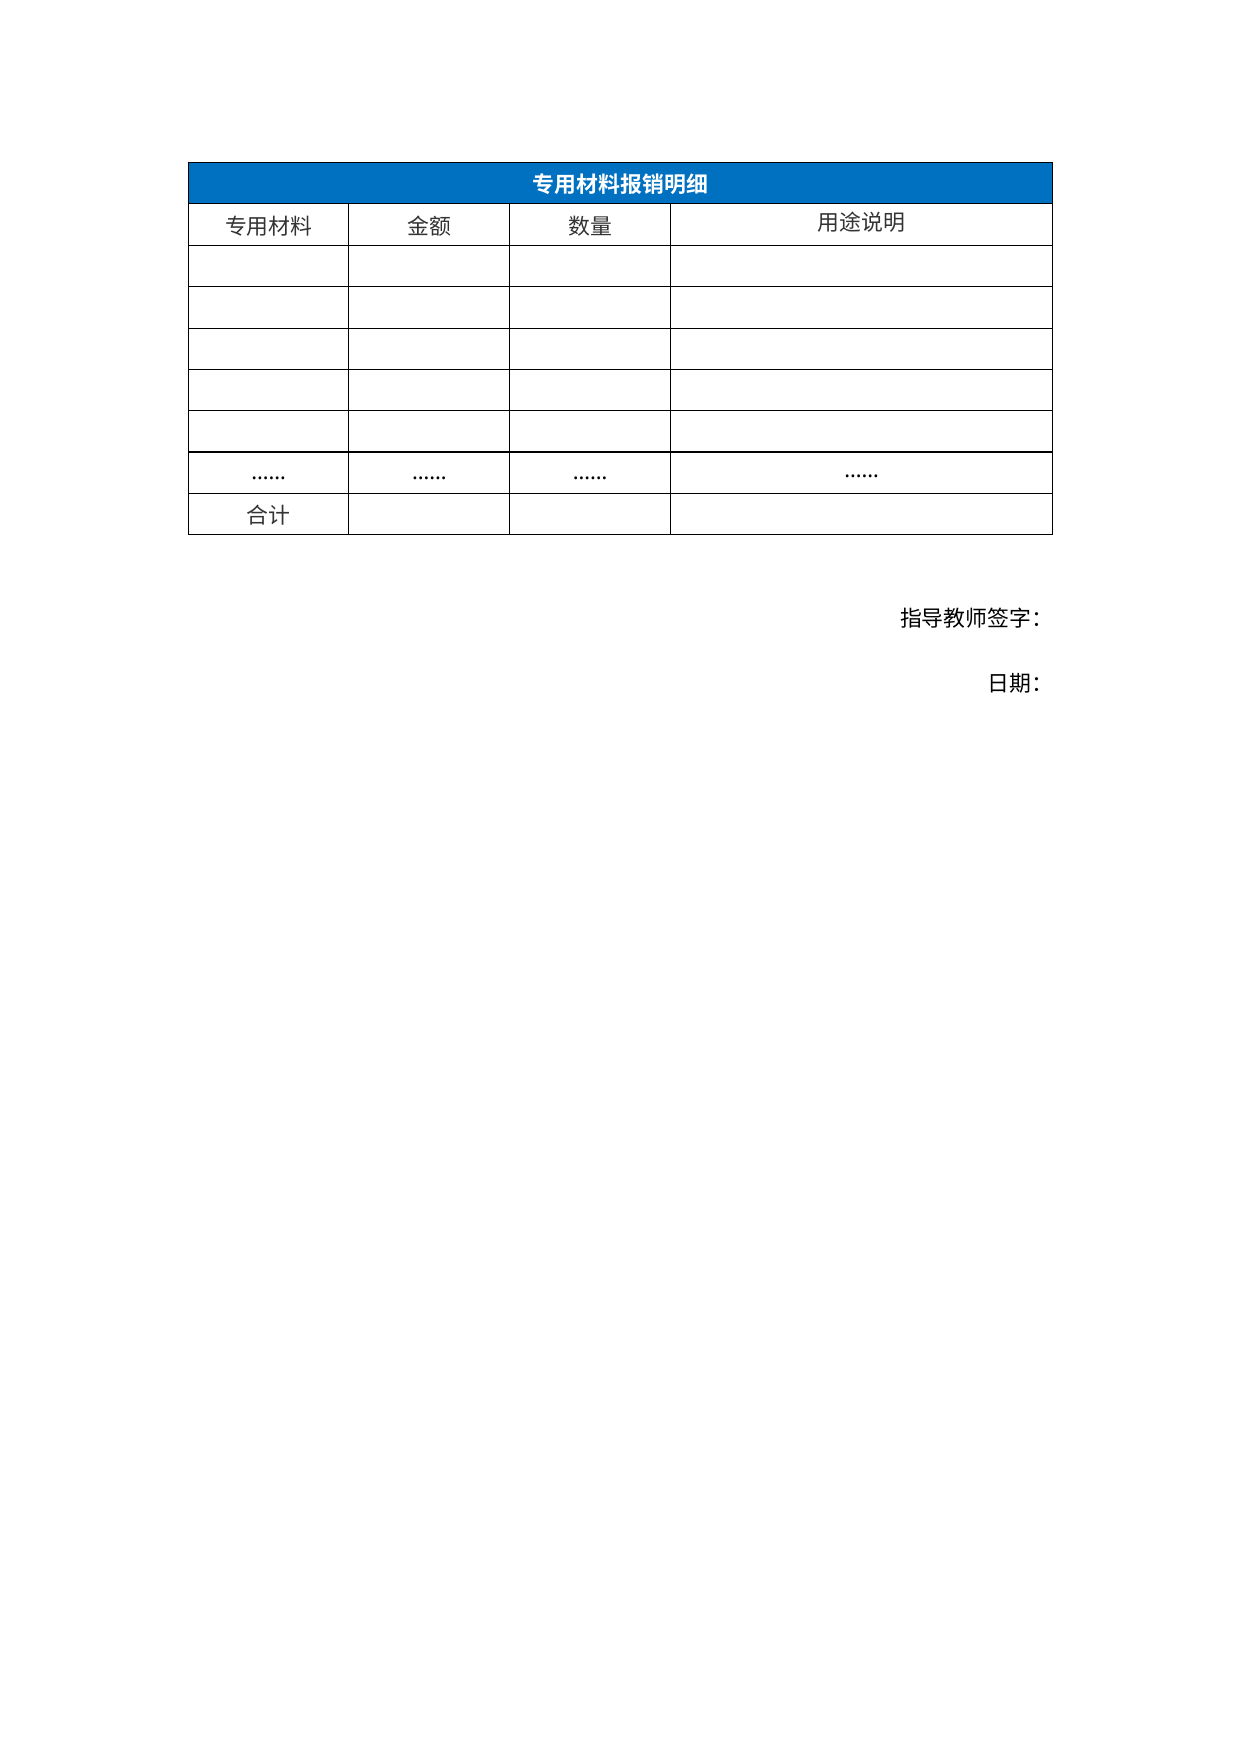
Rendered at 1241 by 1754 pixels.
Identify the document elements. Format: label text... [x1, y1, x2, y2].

table_cell [671, 411, 1052, 451]
table_cell …… [671, 453, 1052, 493]
table_cell [189, 411, 348, 451]
table_cell [671, 370, 1052, 410]
table_cell …… [510, 453, 670, 493]
table_cell [349, 411, 509, 451]
table_cell [349, 329, 509, 369]
table_cell [671, 287, 1052, 327]
table_cell [671, 494, 1052, 534]
table_cell [349, 370, 509, 410]
table_cell [349, 246, 509, 286]
text 指导教师签字： [187, 600, 1053, 633]
table_cell 专用材料 [189, 204, 348, 245]
table_cell 用途说明 [671, 204, 1052, 245]
table_cell …… [349, 453, 509, 493]
table_cell [671, 329, 1052, 369]
table_cell …… [189, 453, 348, 493]
table_cell [189, 329, 348, 369]
table_cell [510, 370, 670, 410]
table_cell [510, 287, 670, 327]
text 日期： [187, 665, 1053, 698]
table_cell [349, 494, 509, 534]
table_cell [349, 287, 509, 327]
table_cell 数量 [510, 204, 670, 245]
table_cell [189, 287, 348, 327]
table_cell [510, 246, 670, 286]
table_cell [189, 246, 348, 286]
table_cell [189, 370, 348, 410]
table_cell 金额 [349, 204, 509, 245]
table_cell 合计 [189, 494, 348, 534]
table_cell [510, 494, 670, 534]
table_cell [510, 411, 670, 451]
table_cell [671, 246, 1052, 286]
table_cell [510, 329, 670, 369]
table_header 专用材料报销明细 [189, 163, 1052, 203]
